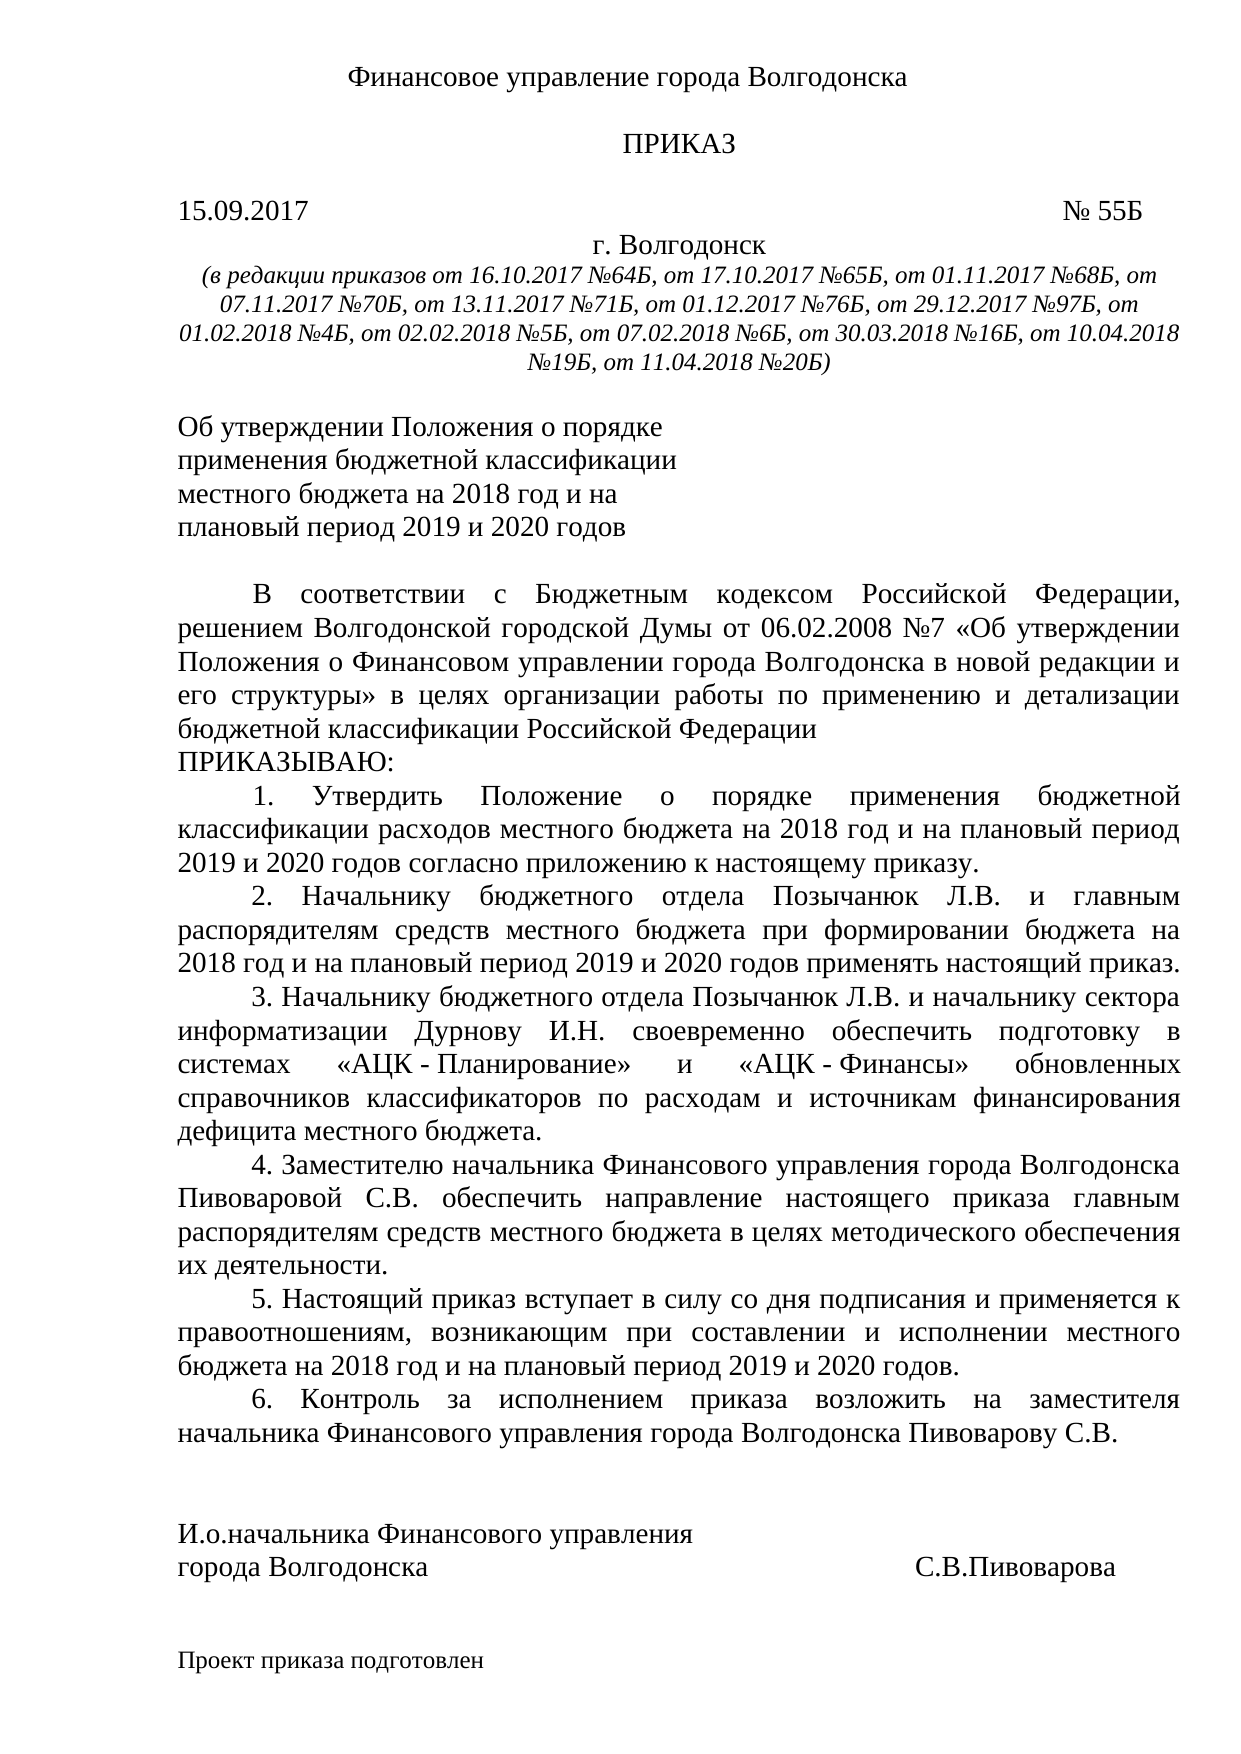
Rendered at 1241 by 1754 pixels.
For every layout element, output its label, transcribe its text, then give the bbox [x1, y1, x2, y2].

subtitle Финансовое управление города Волгодонска [177, 59, 1181, 93]
text города Волгодонска С.В.Пивоварова [177, 1549, 1181, 1583]
text местного бюджета на 2018 год и на [177, 476, 1181, 509]
text 1. Утвердить Положение о порядке применения бюджетной классификации расходов местного бюджета на 2018 год и на плановый период 2019 и 2020 годов согласно приложению к настоящему приказу. [177, 778, 1181, 878]
text И.о.начальника Финансового управления [177, 1516, 1181, 1549]
subtitle ПРИКАЗ [177, 126, 1181, 160]
text 4. Заместителю начальника Финансового управления города Волгодонска Пивоваровой С.В. обеспечить направление настоящего приказа главным распорядителям средств местного бюджета в целях методического обеспечения их деятельности. [177, 1147, 1181, 1281]
text (в редакции приказов от 16.10.2017 №64Б, от 17.10.2017 №65Б, от 01.11.2017 №68Б, от 07.11.2017 №70Б, от 13.11.2017 №71Б, от 01.12.2017 №76Б, от 29.12.2017 №97Б, от 01.02.2018 №4Б, от 02.02.2018 №5Б, от 07.02.2018 №6Б, от 30.03.2018 №16Б, от 10.04.2018 №19Б, от 11.04.2018 №20Б) [177, 260, 1181, 375]
text г. Волгодонск [177, 227, 1181, 260]
text плановый период 2019 и 2020 годов [177, 509, 1181, 543]
text 6. Контроль за исполнением приказа возложить на заместителя начальника Финансового управления города Волгодонска Пивоварову С.В. [177, 1382, 1181, 1449]
text Об утверждении Положения о порядке [177, 409, 1181, 442]
text 2. Начальнику бюджетного отдела Позычанюк Л.В. и главным распорядителям средств местного бюджета при формировании бюджета на 2018 год и на плановый период 2019 и 2020 годов применять настоящий приказ. [177, 878, 1181, 979]
text Проект приказа подготовлен [177, 1645, 1181, 1674]
text применения бюджетной классификации [177, 442, 1181, 476]
text 5. Настоящий приказ вступает в силу со дня подписания и применяется к правоотношениям, возникающим при составлении и исполнении местного бюджета на 2018 год и на плановый период 2019 и 2020 годов. [177, 1281, 1181, 1382]
text 15.09.2017 № 55Б [177, 193, 1181, 227]
text 3. Начальнику бюджетного отдела Позычанюк Л.В. и начальнику сектора информатизации Дурнову И.Н. своевременно обеспечить подготовку в системах «АЦК - Планирование» и «АЦК - Финансы» обновленных справочников классификаторов по расходам и источникам финансирования дефицита местного бюджета. [177, 979, 1181, 1147]
text ПРИКАЗЫВАЮ: [177, 744, 1181, 778]
text В соответствии с Бюджетным кодексом Российской Федерации, решением Волгодонской городской Думы от 06.02.2008 №7 «Об утверждении Положения о Финансовом управлении города Волгодонска в новой редакции и его структуры» в целях организации работы по применению и детализации бюджетной классификации Российской Федерации [177, 577, 1181, 744]
